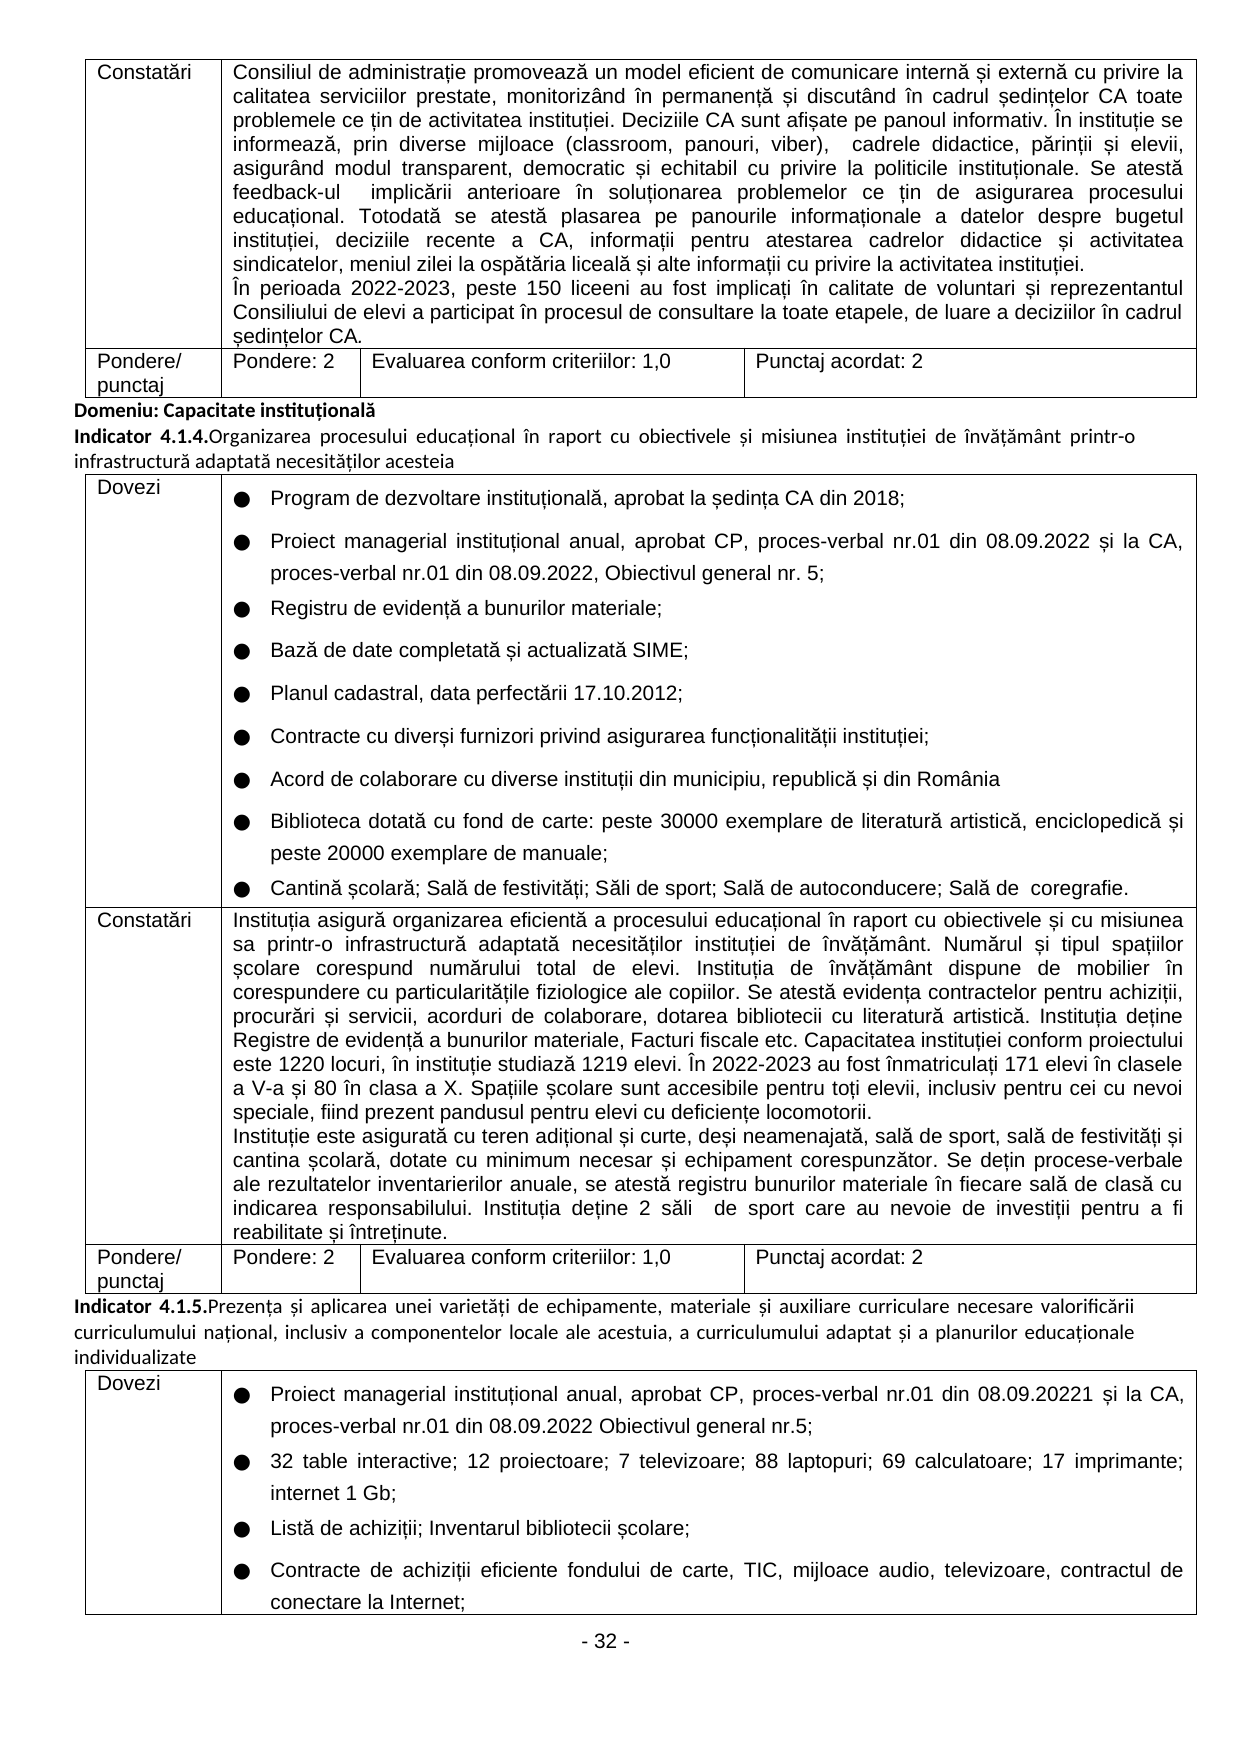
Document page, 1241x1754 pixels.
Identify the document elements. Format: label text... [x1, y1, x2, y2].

table_cell Pondere/ punctaj [86, 349, 221, 397]
table_header Dovezi [86, 1371, 221, 1614]
table_cell Evaluarea conform criteriilor: 1,0 [361, 1245, 744, 1293]
table_cell Pondere/ punctaj [86, 1245, 221, 1293]
table_cell Punctaj acordat: 2 [745, 349, 1196, 397]
text Indicator 4.1.5.Prezența și aplicarea unei varietăți de echipamente, materiale și auxiliare curriculare necesare valorificării curriculumului național, inclusiv a componentelor locale ale acestuia, a curriculumului adaptat și a planurilor educaționale individualizate [74, 1294, 1137, 1370]
table_cell Pondere: 2 [222, 349, 360, 397]
text Indicator 4.1.4.Organizarea procesului educațional în raport cu obiectivele și misiunea instituției de învățământ printr-o infrastructură adaptată necesităților acesteia [74, 423, 1137, 474]
table_cell Constatări [86, 908, 221, 1244]
table_cell Instituția asigură organizarea eficientă a procesului educațional în raport cu obiectivele și cu misiunea sa printr-o infrastructură adaptată necesităților instituției de învățământ. Numărul și tipul spațiilor școlare corespund numărului total de elevi. Instituția de învățământ dispune de mobilier în corespundere cu particularitățile fiziologice ale copiilor. Se atestă evidența contractelor pentru achiziții, procurări și servicii, acorduri de colaborare, dotarea bibliotecii cu literatură artistică. Instituția deține Registre de evidență a bunurilor materiale, Facturi fiscale etc. Capacitatea instituției conform proiectului este 1220 locuri, în instituție studiază 1219 elevi. În 2022-2023 au fost înmatriculați 171 elevi în clasele a V-a și 80 în clasa a X. Spațiile școlare sunt accesibile pentru toți elevii, inclusiv pentru cei cu nevoi speciale, fiind prezent pandusul pentru elevi cu deficiențe locomotorii. Instituție este asigurată cu teren adițional și curte, deși neamenajată, sală de sport, sală de festivități și cantina școlară, dotate cu minimum necesar și echipament corespunzător. Se dețin procese-verbale ale rezultatelor inventarierilor anuale, se atestă registru bunurilor materiale în fiecare sală de clasă cu indicarea responsabilului. Instituția deține 2 săli de sport care au nevoie de investiții pentru a fi reabilitate și întreținute. [222, 908, 1196, 1244]
table_cell Constatări [86, 60, 221, 348]
table_cell Evaluarea conform criteriilor: 1,0 [361, 349, 744, 397]
table_cell Consiliul de administrație promovează un model eficient de comunicare internă și externă cu privire la calitatea serviciilor prestate, monitorizând în permanență și discutând în cadrul ședințelor CA toate problemele ce țin de activitatea instituției. Deciziile CA sunt afișate pe panoul informativ. În instituție se informează, prin diverse mijloace (classroom, panouri, viber), cadrele didactice, părinții și elevii, asigurând modul transparent, democratic și echitabil cu privire la politicile instituționale. Se atestă feedback-ul implicării anterioare în soluționarea problemelor ce țin de asigurarea procesului educațional. Totodată se atestă plasarea pe panourile informaționale a datelor despre bugetul instituției, deciziile recente a CA, informații pentru atestarea cadrelor didactice și activitatea sindicatelor, meniul zilei la ospătăria liceală și alte informații cu privire la activitatea instituției. În perioada 2022-2023, peste 150 liceeni au fost implicați în calitate de voluntari și reprezentantul Consiliului de elevi a participat în procesul de consultare la toate etapele, de luare a deciziilor în cadrul ședințelor CA. [222, 60, 1196, 348]
text Domeniu: Capacitate instituțională [74, 398, 1137, 423]
table_cell Pondere: 2 [222, 1245, 360, 1293]
table_cell Punctaj acordat: 2 [745, 1245, 1196, 1293]
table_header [222, 1371, 1196, 1614]
table_header Dovezi [86, 475, 221, 907]
table_header Program de dezvoltare instituțională, aprobat la ședința CA din 2018; Proiect managerial instituțional anual, aprobat CP, proces-verbal nr.01 din 08.09.2022 și la CA, proces-verbal nr.01 din 08.09.2022, Obiectivul general nr. 5; Registru de evidență a bunurilor materiale; Bază de date completată și actualizată SIME; Planul cadastral, data perfectării 17.10.2012; Contracte cu diverși furnizori privind asigurarea funcționalității instituției; Acord de colaborare cu diverse instituții din municipiu, republică și din România Biblioteca dotată cu fond de carte: peste 30000 exemplare de literatură artistică, enciclopedică și peste 20000 exemplare de manuale; Cantină școlară; Sală de festivități; Săli de sport; Sală de autoconducere; Sală de coregrafie. [222, 475, 1196, 907]
